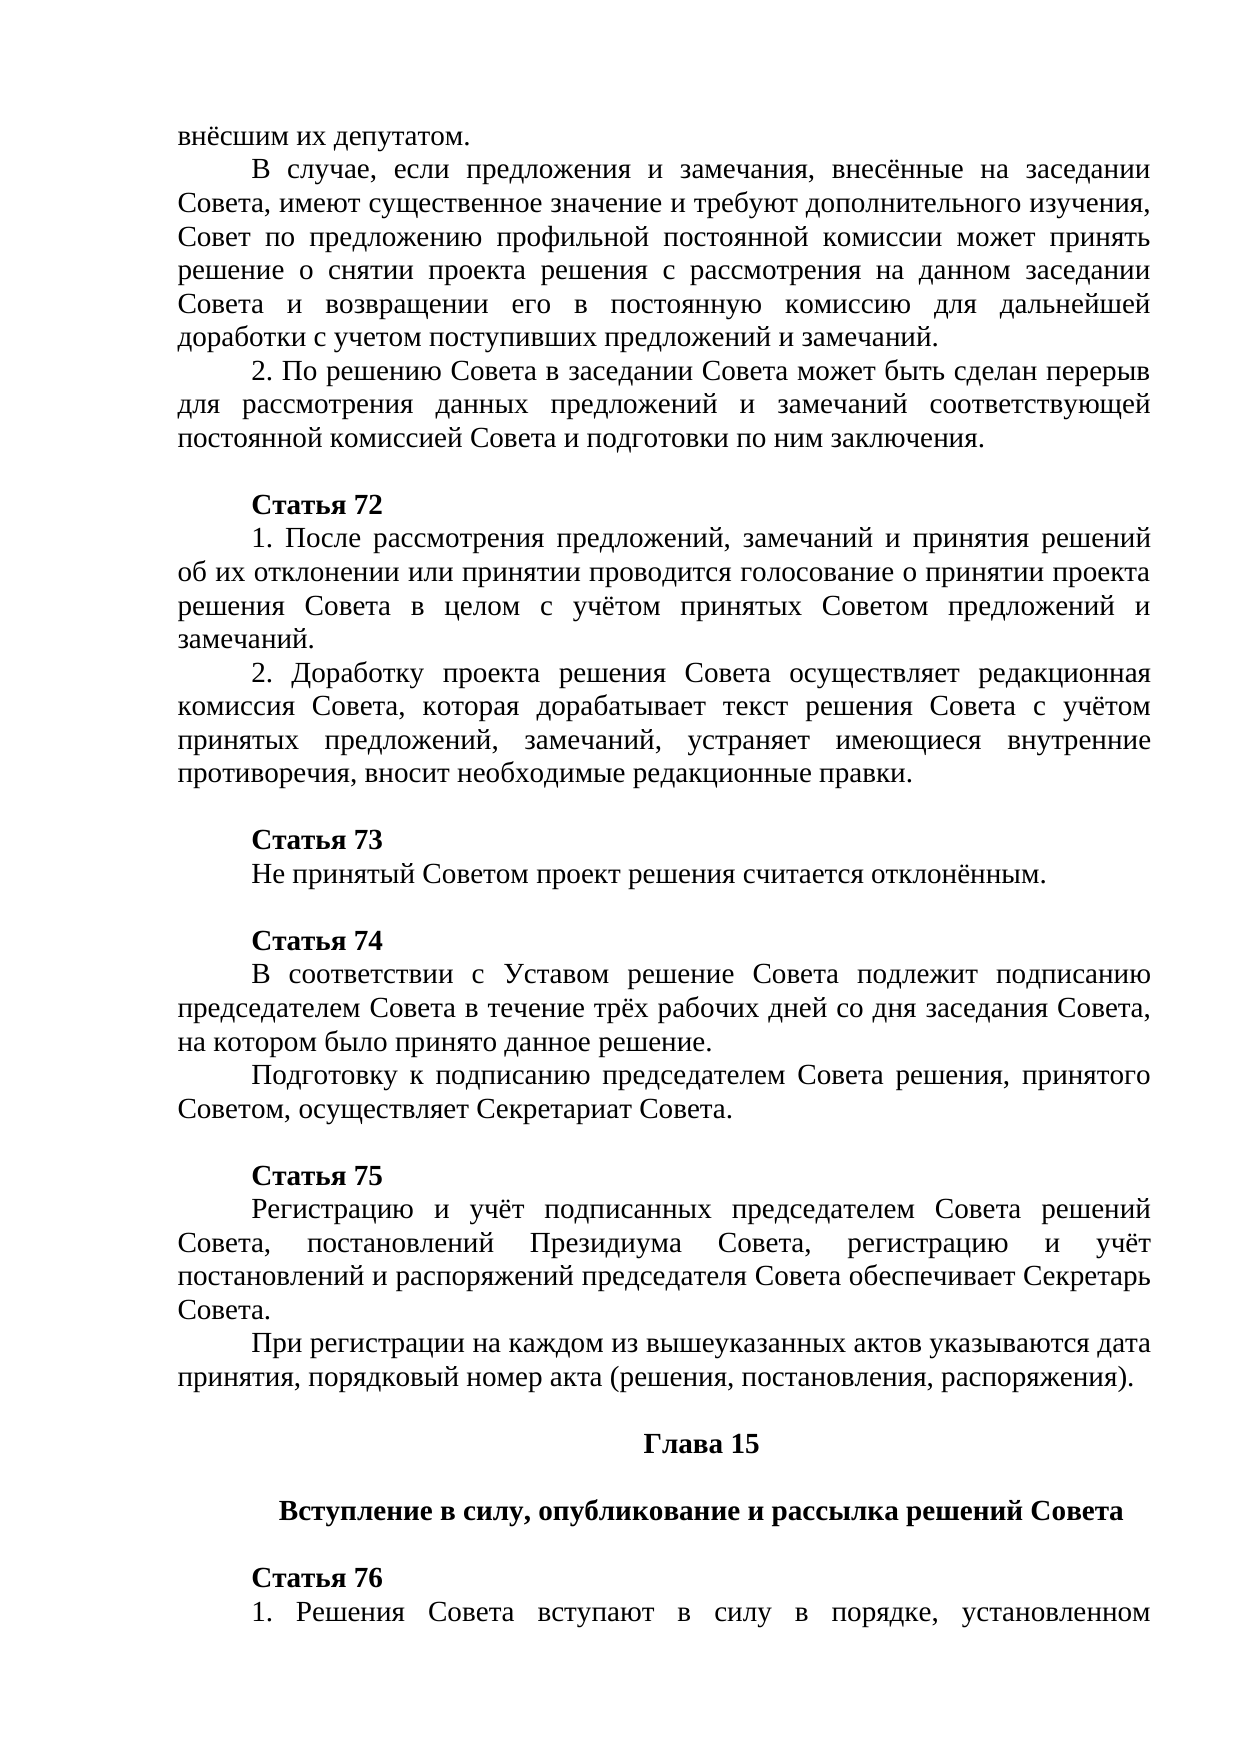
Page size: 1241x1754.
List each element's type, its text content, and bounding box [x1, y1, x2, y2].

text Не принятый Советом проект решения считается отклонённым. [177, 856, 1152, 889]
text Подготовку к подписанию председателем Совета решения, принятого Советом, осуществляет Секретариат Совета. [177, 1057, 1152, 1124]
text Статья 74 [177, 923, 1152, 957]
text Статья 72 [177, 487, 1152, 521]
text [177, 1594, 1152, 1627]
text Глава 15 [177, 1426, 1152, 1460]
text Статья 73 [177, 822, 1152, 856]
text 1. После рассмотрения предложений, замечаний и принятия решений об их отклонении или принятии проводится голосование о принятии проекта решения Совета в целом с учётом принятых Советом предложений и замечаний. [177, 521, 1152, 655]
text В случае, если предложения и замечания, внесённые на заседании Совета, имеют существенное значение и требуют дополнительного изучения, Совет по предложению профильной постоянной комиссии может принять решение о снятии проекта решения с рассмотрения на данном заседании Совета и возвращении его в постоянную комиссию для дальнейшей доработки с учетом поступивших предложений и замечаний. [177, 152, 1152, 353]
text Статья 75 [177, 1158, 1152, 1191]
text Регистрацию и учёт подписанных председателем Совета решений Совета, постановлений Президиума Совета, регистрацию и учёт постановлений и распоряжений председателя Совета обеспечивает Секретарь Совета. [177, 1191, 1152, 1326]
text Статья 76 [177, 1560, 1152, 1594]
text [177, 118, 1152, 152]
text В соответствии с Уставом решение Совета подлежит подписанию председателем Совета в течение трёх рабочих дней со дня заседания Совета, на котором было принято данное решение. [177, 957, 1152, 1057]
text При регистрации на каждом из вышеуказанных актов указываются дата принятия, порядковый номер акта (решения, постановления, распоряжения). [177, 1326, 1152, 1393]
text 2. Доработку проекта решения Совета осуществляет редакционная комиссия Совета, которая дорабатывает текст решения Совета с учётом принятых предложений, замечаний, устраняет имеющиеся внутренние противоречия, вносит необходимые редакционные правки. [177, 655, 1152, 789]
text Вступление в силу, опубликование и рассылка решений Совета [177, 1493, 1152, 1527]
text 2. По решению Совета в заседании Совета может быть сделан перерыв для рассмотрения данных предложений и замечаний соответствующей постоянной комиссией Совета и подготовки по ним заключения. [177, 353, 1152, 453]
